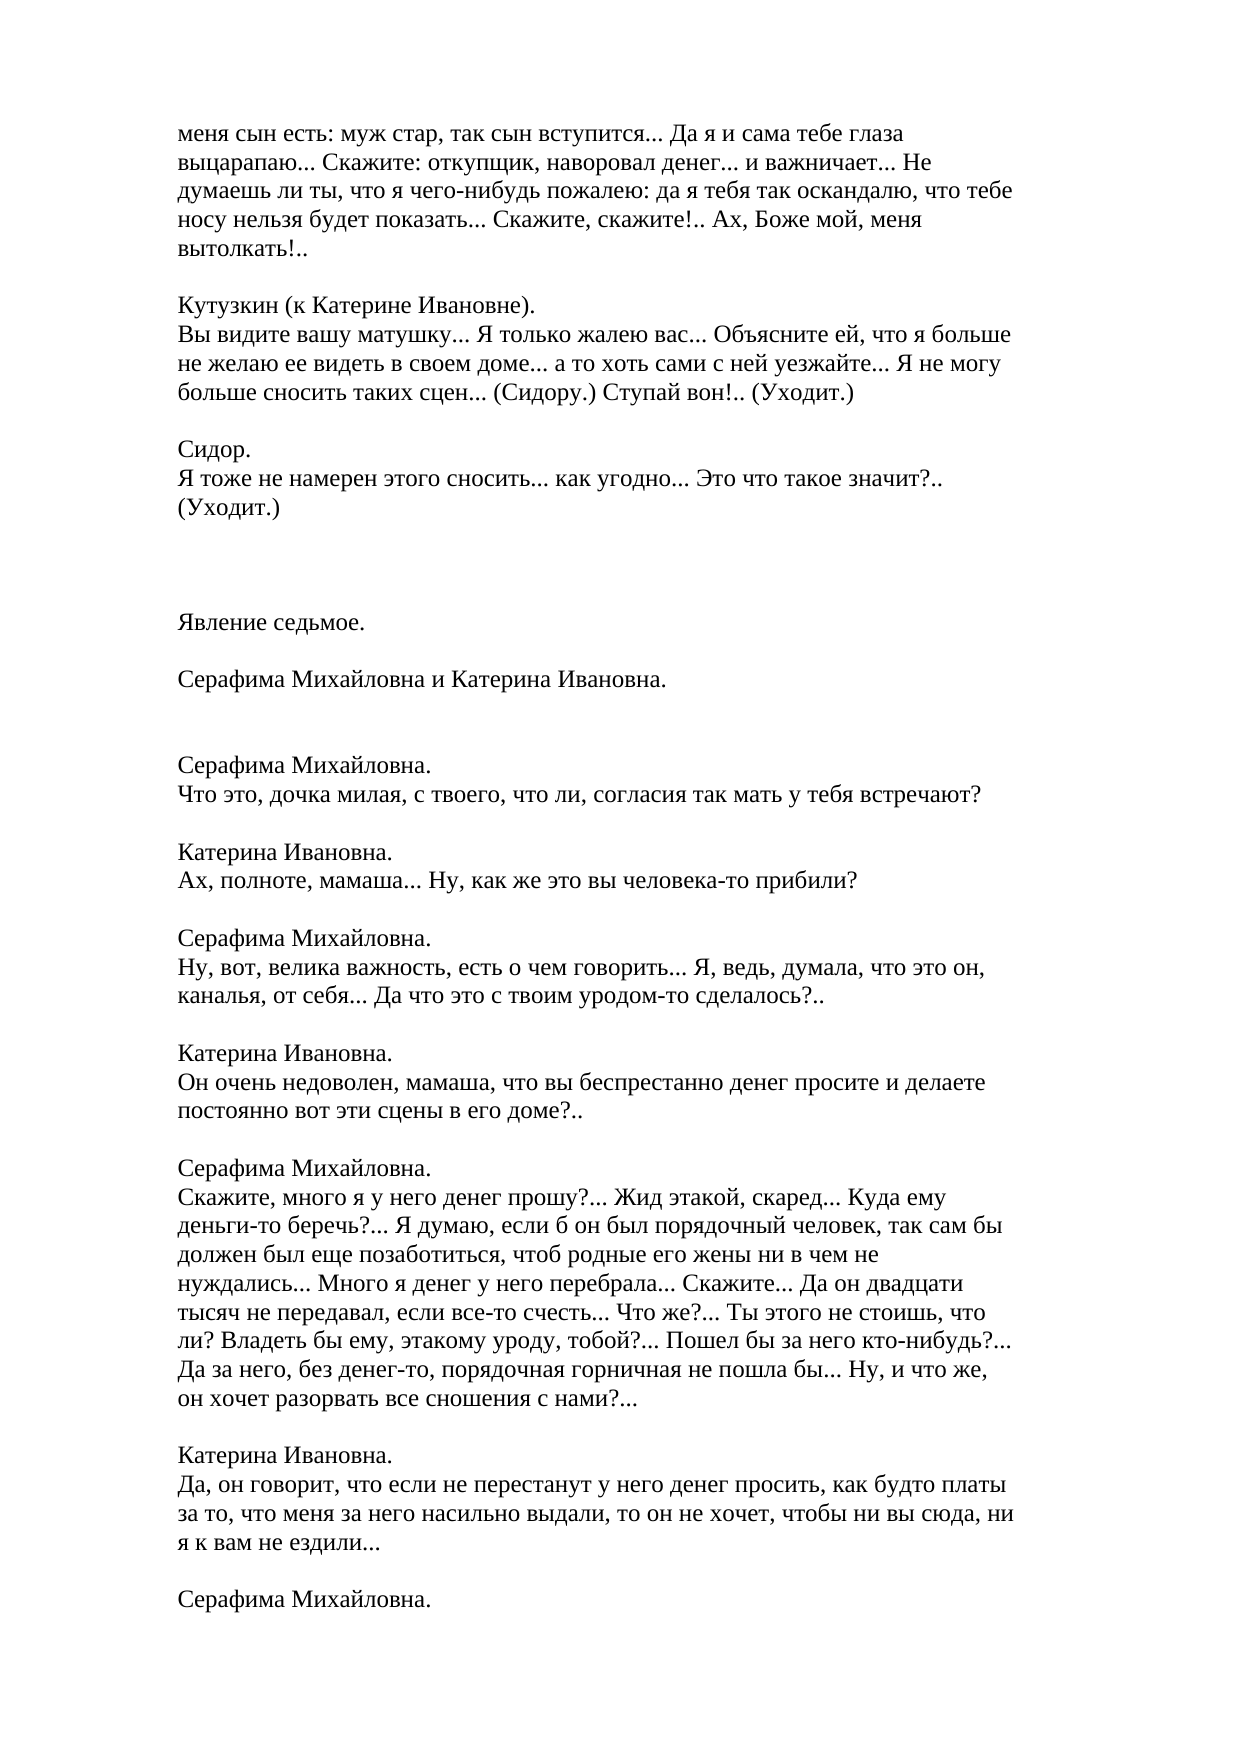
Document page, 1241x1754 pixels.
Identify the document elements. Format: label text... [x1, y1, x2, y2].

text Я тоже не намерен этого сносить... как угодно... Это что такое значит?.. [177, 463, 1152, 492]
text Ах, полноте, мамаша... Ну, как же это вы человека-то прибили? [177, 866, 1152, 894]
text Серафима Михайловна. [177, 923, 1152, 952]
text должен был еще позаботиться, чтоб родные его жены ни в чем не [177, 1239, 1152, 1268]
text Катерина Ивановна. [177, 1441, 1152, 1469]
text деньги-то беречь?... Я думаю, если б он был порядочный человек, так сам бы [177, 1211, 1152, 1239]
text Сидор. [177, 434, 1152, 463]
text он хочет разорвать все сношения с нами?... [177, 1383, 1152, 1412]
text меня сын есть: муж стар, так сын вступится... Да я и сама тебе глаза [177, 118, 1152, 147]
text Катерина Ивановна. [177, 1038, 1152, 1067]
text Он очень недоволен, мамаша, что вы беспрестанно денег просите и делаете [177, 1067, 1152, 1096]
text Серафима Михайловна. [177, 751, 1152, 779]
text Кутузкин (к Катерине Ивановне). [177, 291, 1152, 319]
text Да за него, без денег-то, порядочная горничная не пошла бы... Ну, и что же, [177, 1354, 1152, 1383]
text нуждались... Много я денег у него перебрала... Скажите... Да он двадцати [177, 1268, 1152, 1297]
text постоянно вот эти сцены в его доме?.. [177, 1096, 1152, 1124]
text Катерина Ивановна. [177, 837, 1152, 866]
text тысяч не передавал, если все-то счесть... Что же?... Ты этого не стоишь, что [177, 1297, 1152, 1326]
text Серафима Михайловна и Катерина Ивановна. [177, 664, 1152, 693]
text Явление седьмое. [177, 607, 1152, 636]
text вытолкать!.. [177, 233, 1152, 262]
text думаешь ли ты, что я чего-нибудь пожалею: да я тебя так оскандалю, что тебе [177, 176, 1152, 204]
text Ну, вот, велика важность, есть о чем говорить... Я, ведь, думала, что это он, [177, 952, 1152, 981]
text Что это, дочка милая, с твоего, что ли, согласия так мать у тебя встречают? [177, 779, 1152, 808]
text за то, что меня за него насильно выдали, то он не хочет, чтобы ни вы сюда, ни [177, 1498, 1152, 1527]
text Скажите, много я у него денег прошу?... Жид этакой, скаред... Куда ему [177, 1182, 1152, 1211]
text Серафима Михайловна. [177, 1153, 1152, 1182]
text Да, он говорит, что если не перестанут у него денег просить, как будто платы [177, 1469, 1152, 1498]
text выцарапаю... Скажите: откупщик, наворовал денег... и важничает... Не [177, 147, 1152, 176]
text Серафима Михайловна. [177, 1584, 1152, 1613]
text не желаю ее видеть в своем доме... а то хоть сами с ней уезжайте... Я не могу [177, 348, 1152, 377]
text больше сносить таких сцен... (Сидору.) Ступай вон!.. (Уходит.) [177, 377, 1152, 406]
text я к вам не ездили... [177, 1527, 1152, 1556]
text ли? Владеть бы ему, этакому уроду, тобой?... Пошел бы за него кто-нибудь?... [177, 1326, 1152, 1354]
text Вы видите вашу матушку... Я только жалею вас... Объясните ей, что я больше [177, 319, 1152, 348]
text каналья, от себя... Да что это с твоим уродом-то сделалось?.. [177, 981, 1152, 1009]
text (Уходит.) [177, 492, 1152, 521]
text носу нельзя будет показать... Скажите, скажите!.. Ах, Боже мой, меня [177, 204, 1152, 233]
